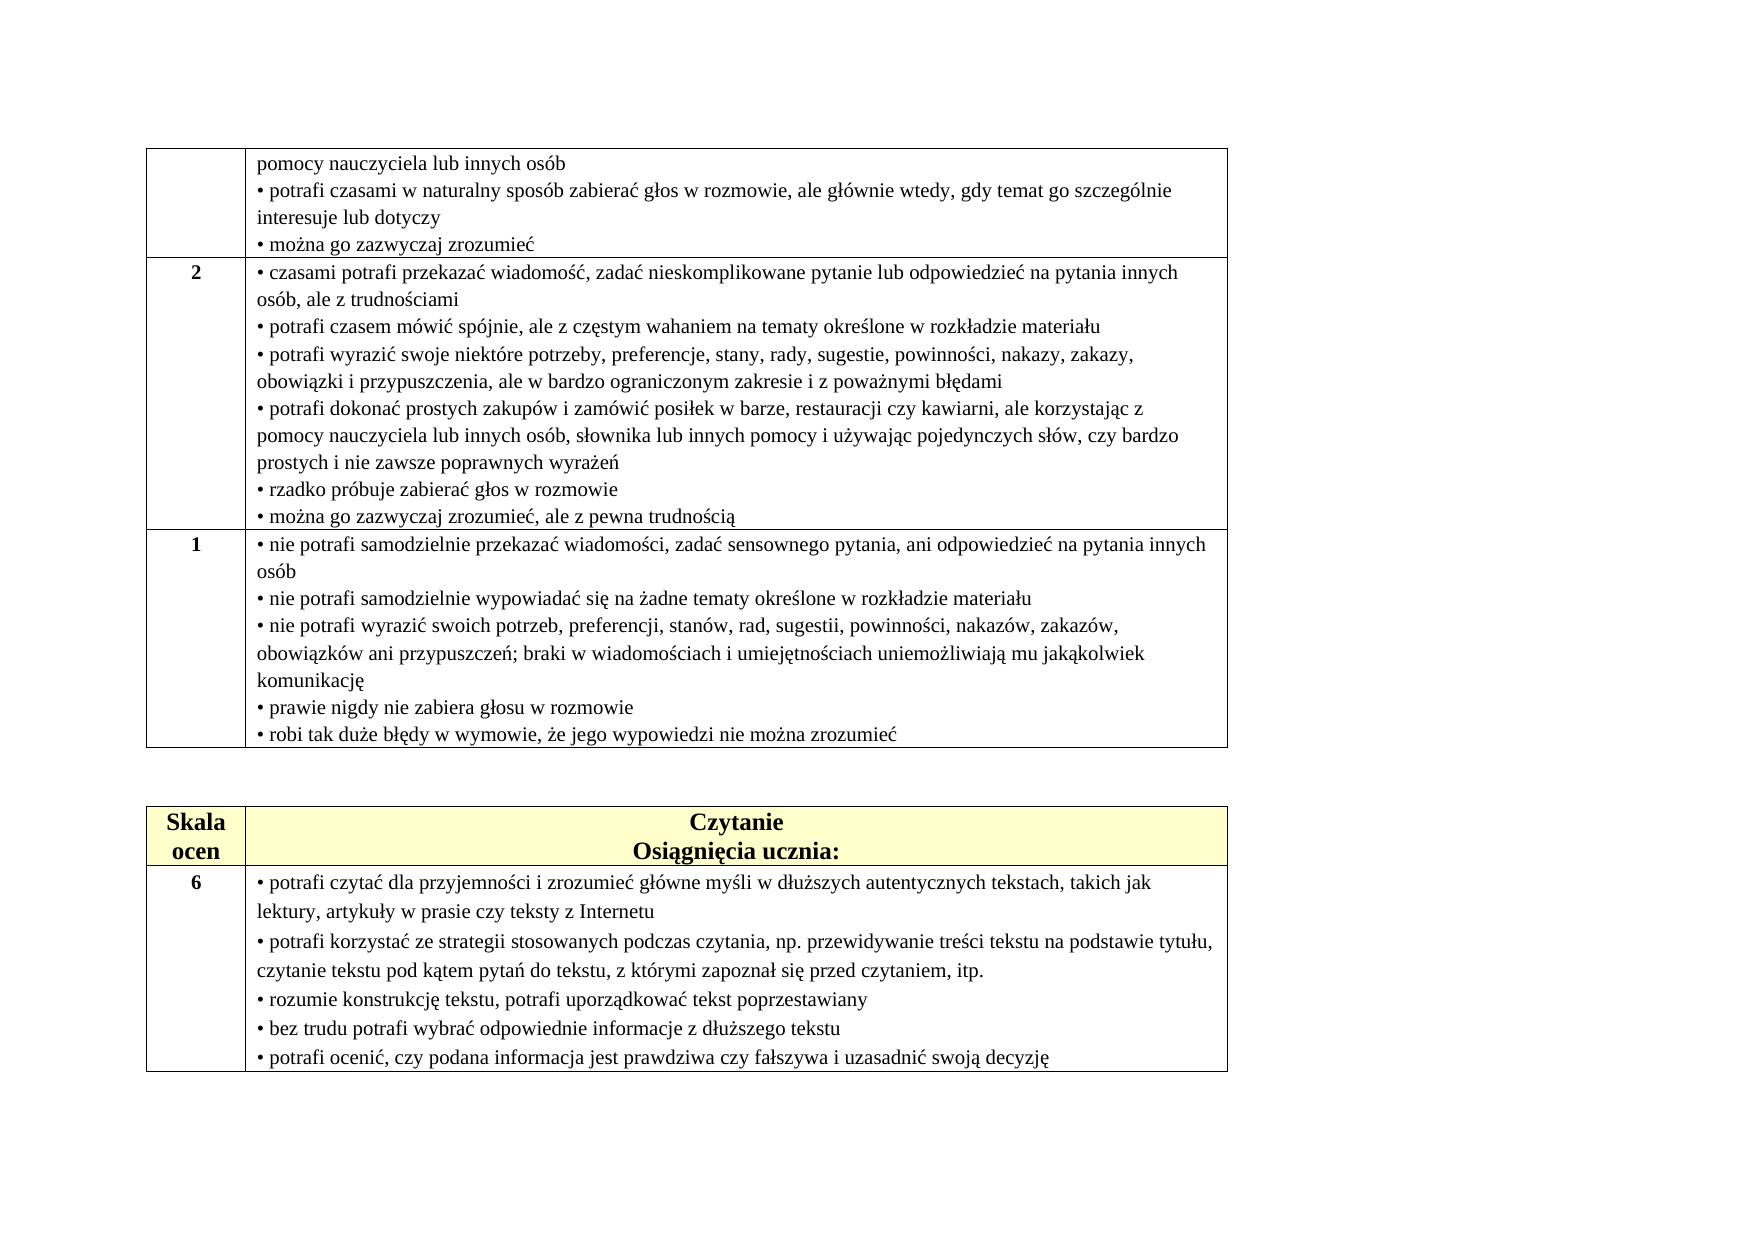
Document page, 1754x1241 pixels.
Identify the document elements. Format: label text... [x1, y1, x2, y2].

table_cell • potrafi czytać dla przyjemności i zrozumieć główne myśli w dłuższych autentycznych tekstach, takich jak lektury, artykuły w prasie czy teksty z Internetu • potrafi korzystać ze strategii stosowanych podczas czytania, np. przewidywanie treści tekstu na podstawie tytułu, czytanie tekstu pod kątem pytań do tekstu, z którymi zapoznał się przed czytaniem, itp. • rozumie konstrukcję tekstu, potrafi uporządkować tekst poprzestawiany • bez trudu potrafi wybrać odpowiednie informacje z dłuższego tekstu • potrafi ocenić, czy podana informacja jest prawdziwa czy fałszywa i uzasadnić swoją decyzję [246, 866, 1227, 1071]
table_cell 1 [147, 530, 245, 747]
table_header Skala ocen [147, 807, 245, 865]
table_cell 6 [147, 866, 245, 1071]
table_cell • nie potrafi samodzielnie przekazać wiadomości, zadać sensownego pytania, ani odpowiedzieć na pytania innych osób • nie potrafi samodzielnie wypowiadać się na żadne tematy określone w rozkładzie materiału • nie potrafi wyrazić swoich potrzeb, preferencji, stanów, rad, sugestii, powinności, nakazów, zakazów, obowiązków ani przypuszczeń; braki w wiadomościach i umiejętnościach uniemożliwiają mu jakąkolwiek komunikację • prawie nigdy nie zabiera głosu w rozmowie • robi tak duże błędy w wymowie, że jego wypowiedzi nie można zrozumieć [246, 530, 1227, 747]
table_cell 2 [147, 258, 245, 529]
table_cell • czasami potrafi przekazać wiadomość, zadać nieskomplikowane pytanie lub odpowiedzieć na pytania innych osób, ale z trudnościami • potrafi czasem mówić spójnie, ale z częstym wahaniem na tematy określone w rozkładzie materiału • potrafi wyrazić swoje niektóre potrzeby, preferencje, stany, rady, sugestie, powinności, nakazy, zakazy, obowiązki i przypuszczenia, ale w bardzo ograniczonym zakresie i z poważnymi błędami • potrafi dokonać prostych zakupów i zamówić posiłek w barze, restauracji czy kawiarni, ale korzystając z pomocy nauczyciela lub innych osób, słownika lub innych pomocy i używając pojedynczych słów, czy bardzo prostych i nie zawsze poprawnych wyrażeń • rzadko próbuje zabierać głos w rozmowie • można go zazwyczaj zrozumieć, ale z pewna trudnością [246, 258, 1227, 529]
table_cell 3 [147, 149, 245, 257]
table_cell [246, 149, 1227, 257]
table_header Czytanie Osiągnięcia ucznia: [246, 807, 1227, 865]
